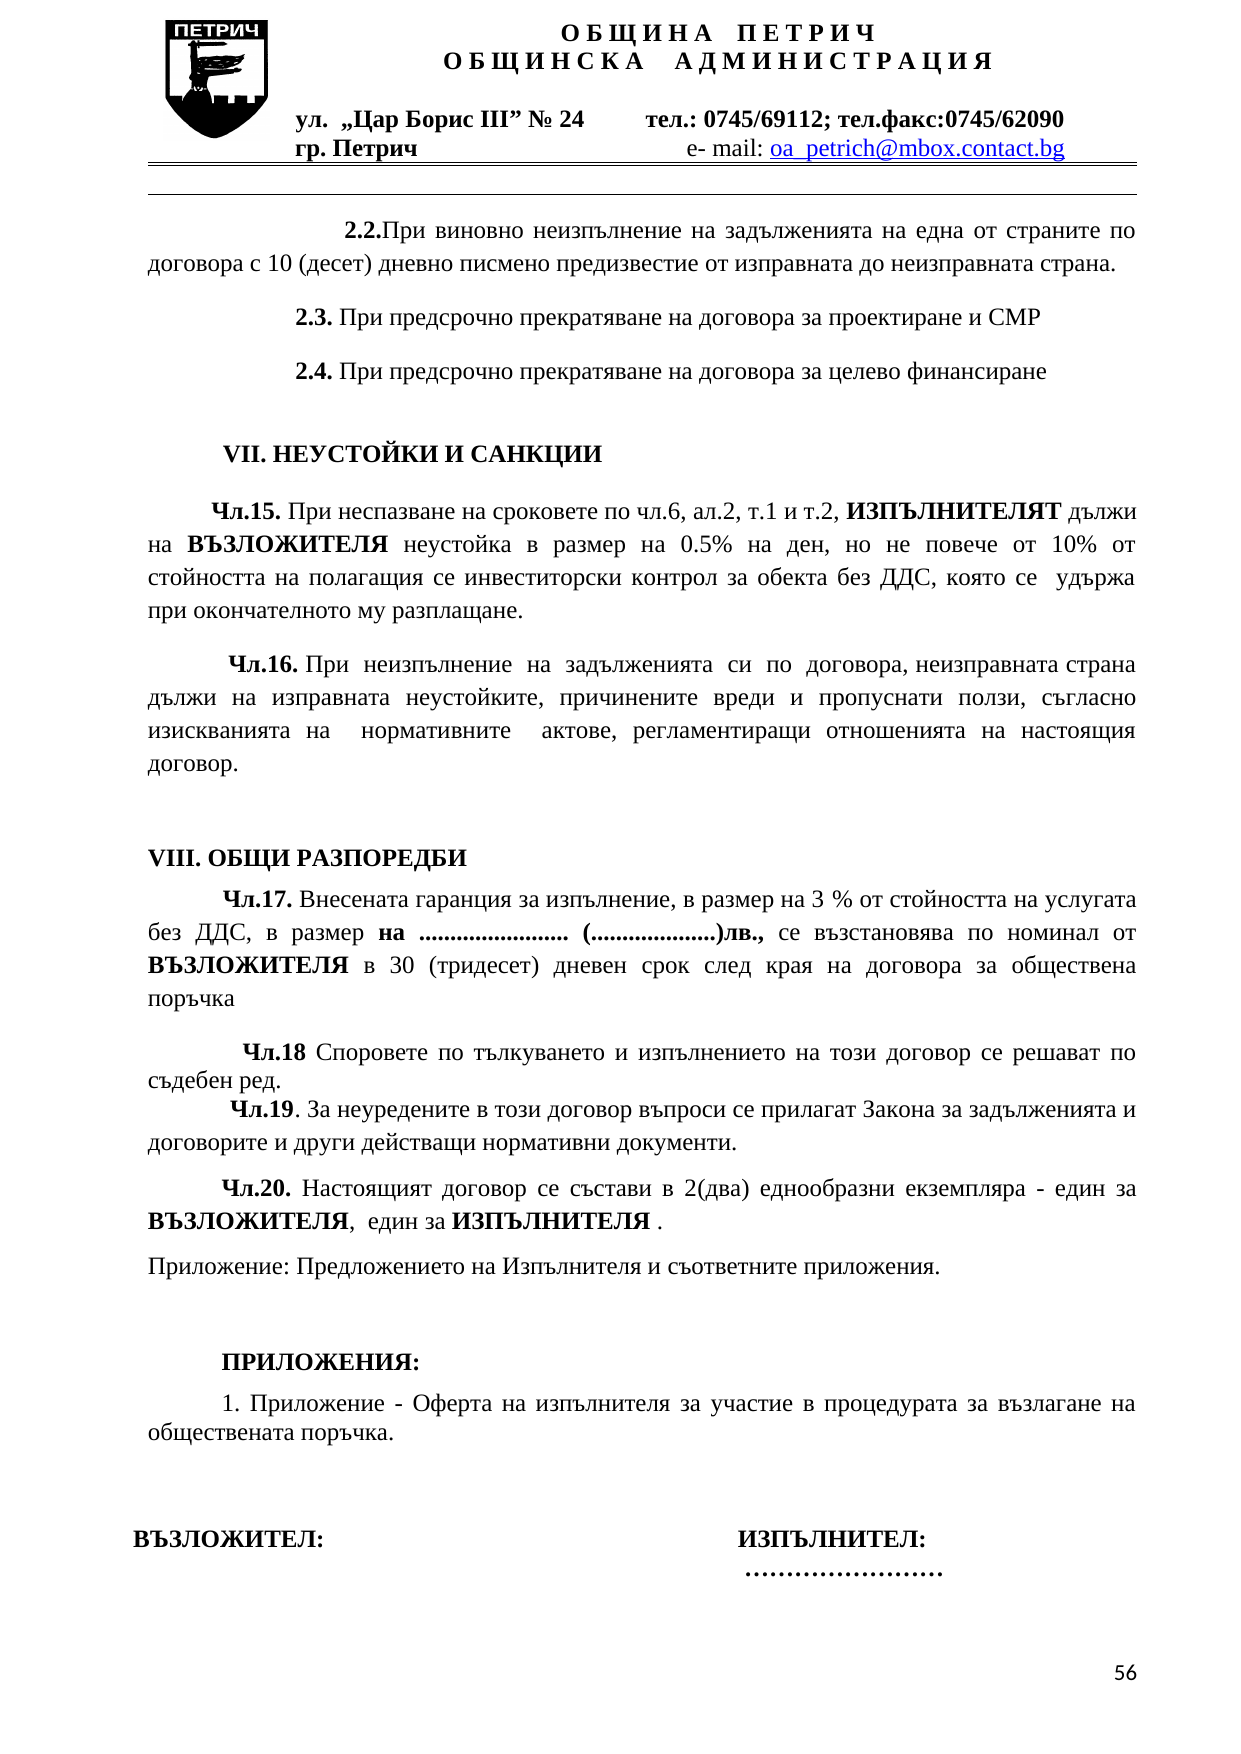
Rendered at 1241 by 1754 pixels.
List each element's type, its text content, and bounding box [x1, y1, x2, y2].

text ВЪЗЛОЖИТЕЛ: ИЗПЪЛНИТЕЛ: [133, 1524, 1137, 1553]
picture [162, 17, 271, 141]
text Чл.19. За неуредените в този договор въпроси се прилагат Закона за задълженията и договорите и други действащи нормативни документи. [148, 1094, 1137, 1156]
text 2.4. При предсрочно прекратяване на договора за целево финансиране [148, 356, 1137, 385]
text 2.2.При виновно неизпълнение на задълженията на една от страните по договора с 10 (десет) дневно писмено предизвестие от изправната до неизправната страна. [148, 216, 1137, 277]
text Чл.18 Споровете по тълкуването и изпълнението на този договор се решават по съдебен ред. [148, 1037, 1137, 1094]
text …………………… [133, 1553, 1137, 1582]
text Чл.16. При неизпълнение на задълженията си по договора, неизправната страна дължи на изправната неустойките, причинените вреди и пропуснати ползи, съгласно изискванията на нормативните актове, регламентиращи отношенията на настоящия договор. [148, 649, 1137, 777]
text VIII. ОБЩИ РАЗПОРЕДБИ [148, 843, 1137, 871]
text 1. Приложение - Оферта на изпълнителя за участие в процедурата за възлагане на обществената поръчка. [148, 1388, 1137, 1445]
text Приложение: Предложението на Изпълнителя и съответните приложения. [148, 1251, 1137, 1280]
text Чл.15. При неспазване на сроковете по чл.6, ал.2, т.1 и т.2, ИЗПЪЛНИТЕЛЯТ дължи на ВЪЗЛОЖИТЕЛЯ неустойка в размер на 0.5% на ден, но не повече от 10% от стойността на полагащия се инвеститорски контрол за обекта без ДДС, която се удържа при окончателното му разплащане. [148, 496, 1137, 624]
text Чл.20. Настоящият договор се състави в 2(два) еднообразни екземпляра - един за ВЪЗЛОЖИТЕЛЯ, един за ИЗПЪЛНИТЕЛЯ . [148, 1173, 1137, 1235]
text VII. НЕУСТОЙКИ И САНКЦИИ [148, 439, 1137, 468]
text ПРИЛОЖЕНИЯ: [148, 1347, 1137, 1375]
text 2.3. При предсрочно прекратяване на договора за проектиране и СМР [148, 302, 1137, 331]
text Чл.17. Внесената гаранция за изпълнение, в размер на 3 % от стойността на услугата без ДДС, в размер на ........................ (....................)лв., се възстановява по номинал от ВЪЗЛОЖИТЕЛЯ в 30 (тридесет) дневен срок след края на договора за обществена поръчка [148, 884, 1137, 1012]
